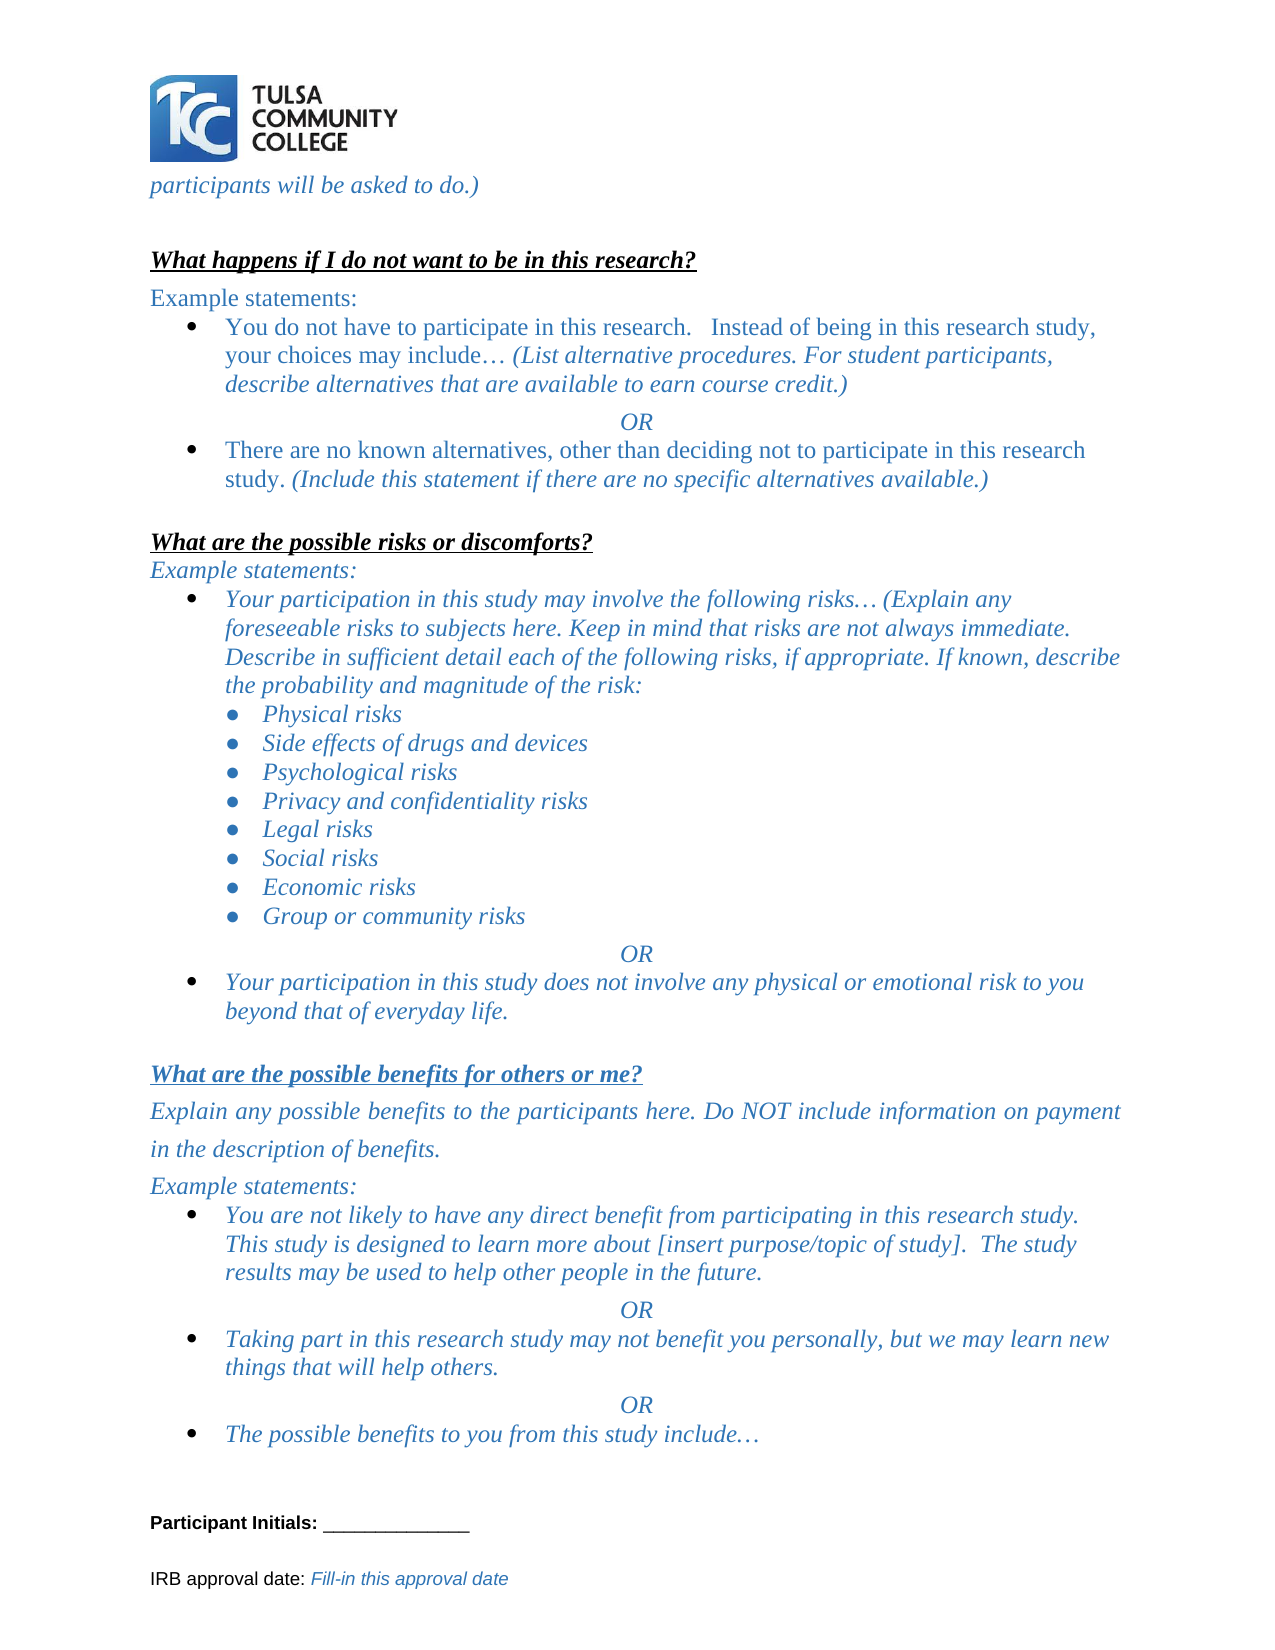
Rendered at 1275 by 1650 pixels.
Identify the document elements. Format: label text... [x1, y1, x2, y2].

subtitle What are the possible benefits for others or me? [150, 1050, 1125, 1087]
list Psychological risks [225, 757, 1125, 786]
list Side effects of drugs and devices [225, 728, 1125, 757]
list Privacy and confidentiality risks [225, 786, 1125, 814]
picture [150, 75, 398, 162]
text OR [150, 398, 1125, 435]
list There are no known alternatives, other than deciding not to participate in this research study. (Include this statement if there are no specific alternatives available.) [187, 435, 1125, 493]
text OR [150, 1286, 1125, 1324]
list Taking part in this research study may not benefit you personally, but we may learn new things that will help others. [187, 1324, 1125, 1381]
subtitle What happens if I do not want to be in this research? [150, 237, 1125, 274]
text OR [150, 930, 1125, 967]
list Your participation in this study does not involve any physical or emotional risk to you beyond that of everyday life. [187, 967, 1125, 1025]
text Example statements: [150, 555, 1125, 584]
list The possible benefits to you from this study include… [187, 1419, 1125, 1447]
list You do not have to participate in this research. Instead of being in this research study, your choices may include… (List alternative procedures. For student participants, describe alternatives that are available to earn course credit.) [187, 312, 1125, 398]
list Legal risks [225, 814, 1125, 843]
text Example statements: [150, 274, 1125, 312]
text Explain any possible benefits to the participants here. Do NOT include information on payment in the description of benefits. [150, 1087, 1125, 1162]
list Your participation in this study may involve the following risks… (Explain any foreseeable risks to subjects here. Keep in mind that risks are not always immediate. Describe in sufficient detail each of the following risks, if appropriate. If known, describe the probability and magnitude of the risk: [187, 584, 1125, 699]
list Group or community risks [225, 901, 1125, 930]
list Social risks [225, 843, 1125, 872]
text You will be asked to… (Provide a clear and concise yet complete description of what participants will be asked to do.) [150, 162, 1125, 199]
list Physical risks [225, 699, 1125, 728]
text OR [150, 1381, 1125, 1419]
list Economic risks [225, 872, 1125, 901]
list You are not likely to have any direct benefit from participating in this research study. This study is designed to learn more about [insert purpose/topic of study]. The study results may be used to help other people in the future. [187, 1200, 1125, 1286]
text Example statements: [150, 1162, 1125, 1200]
subtitle What are the possible risks or discomforts? [150, 518, 1125, 555]
